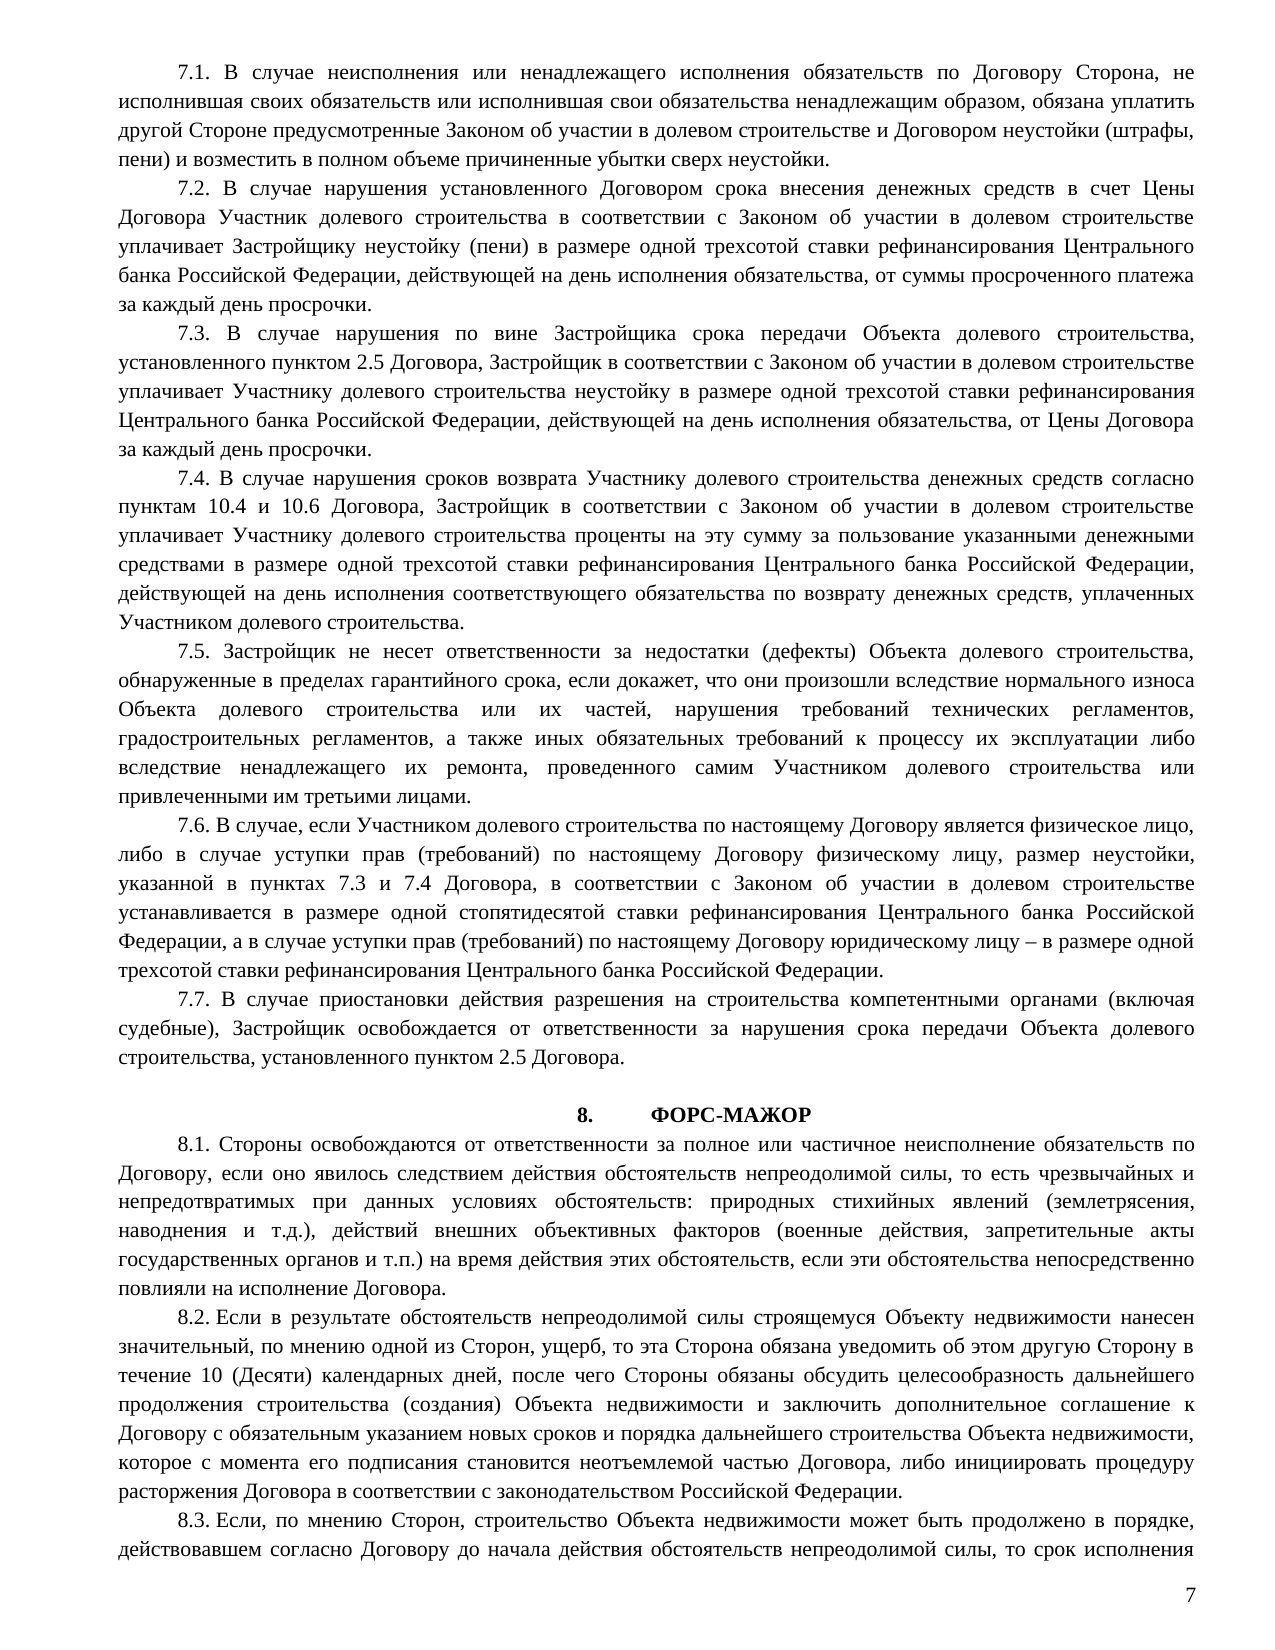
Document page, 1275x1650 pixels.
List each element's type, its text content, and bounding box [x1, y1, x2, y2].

text 7.7. В случае приостановки действия разрешения на строительства компетентными органами (включая судебные), Застройщик освобождается от ответственности за нарушения срока передачи Объекта долевого строительства, установленного пунктом 2.5 Договора. [118, 986, 1196, 1069]
text 7.6. В случае, если Участником долевого строительства по настоящему Договору является физическое лицо, либо в случае уступки прав (требований) по настоящему Договору физическому лицу, размер неустойки, указанной в пунктах 7.3 и 7.4 Договора, в соответствии с Законом об участии в долевом строительстве устанавливается в размере одной стопятидесятой ставки рефинансирования Центрального банка Российской Федерации, а в случае уступки прав (требований) по настоящему Договору юридическому лицу – в размере одной трехсотой ставки рефинансирования Центрального банка Российской Федерации. [118, 812, 1196, 982]
text 7.3. В случае нарушения по вине Застройщика срока передачи Объекта долевого строительства, установленного пунктом 2.5 Договора, Застройщик в соответствии с Законом об участии в долевом строительстве уплачивает Участнику долевого строительства неустойку в размере одной трехсотой ставки рефинансирования Центрального банка Российской Федерации, действующей на день исполнения обязательства, от Цены Договора за каждый день просрочки. [118, 320, 1196, 461]
text 7.2. В случае нарушения установленного Договором срока внесения денежных средств в счет Цены Договора Участник долевого строительства в соответствии с Законом об участии в долевом строительстве уплачивает Застройщику неустойку (пени) в размере одной трехсотой ставки рефинансирования Центрального банка Российской Федерации, действующей на день исполнения обязательства, от суммы просроченного платежа за каждый день просрочки. [118, 175, 1196, 316]
text 7.1. В случае неисполнения или ненадлежащего исполнения обязательств по Договору Сторона, не исполнившая своих обязательств или исполнившая свои обязательства ненадлежащим образом, обязана уплатить другой Стороне предусмотренные Законом об участии в долевом строительстве и Договором неустойки (штрафы, пени) и возместить в полном объеме причиненные убытки сверх неустойки. [118, 59, 1196, 171]
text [118, 1507, 1196, 1561]
text 8.2. Если в результате обстоятельств непреодолимой силы строящемуся Объекту недвижимости нанесен значительный, по мнению одной из Сторон, ущерб, то эта Сторона обязана уведомить об этом другую Сторону в течение 10 (Десяти) календарных дней, после чего Стороны обязаны обсудить целесообразность дальнейшего продолжения строительства (создания) Объекта недвижимости и заключить дополнительное соглашение к Договору с обязательным указанием новых сроков и порядка дальнейшего строительства Объекта недвижимости, которое с момента его подписания становится неотъемлемой частью Договора, либо инициировать процедуру расторжения Договора в соответствии с законодательством Российской Федерации. [118, 1304, 1196, 1503]
text 7.5. Застройщик не несет ответственности за недостатки (дефекты) Объекта долевого строительства, обнаруженные в пределах гарантийного срока, если докажет, что они произошли вследствие нормального износа Объекта долевого строительства или их частей, нарушения требований технических регламентов, градостроительных регламентов, а также иных обязательных требований к процессу их эксплуатации либо вследствие ненадлежащего их ремонта, проведенного самим Участником долевого строительства или привлеченными им третьими лицами. [118, 638, 1196, 808]
text 7.4. В случае нарушения сроков возврата Участнику долевого строительства денежных средств согласно пунктам 10.4 и 10.6 Договора, Застройщик в соответствии с Законом об участии в долевом строительстве уплачивает Участнику долевого строительства проценты на эту сумму за пользование указанными денежными средствами в размере одной трехсотой ставки рефинансирования Центрального банка Российской Федерации, действующей на день исполнения соответствующего обязательства по возврату денежных средств, уплаченных Участником долевого строительства. [118, 464, 1196, 634]
text 8.1. Стороны освобождаются от ответственности за полное или частичное неисполнение обязательств по Договору, если оно явилось следствием действия обстоятельств непреодолимой силы, то есть чрезвычайных и непредотвратимых при данных условиях обстоятельств: природных стихийных явлений (землетрясения, наводнения и т.д.), действий внешних объективных факторов (военные действия, запретительные акты государственных органов и т.п.) на время действия этих обстоятельств, если эти обстоятельства непосредственно повлияли на исполнение Договора. [118, 1131, 1196, 1301]
list ФОРС-МАЖОР [118, 1102, 1196, 1127]
